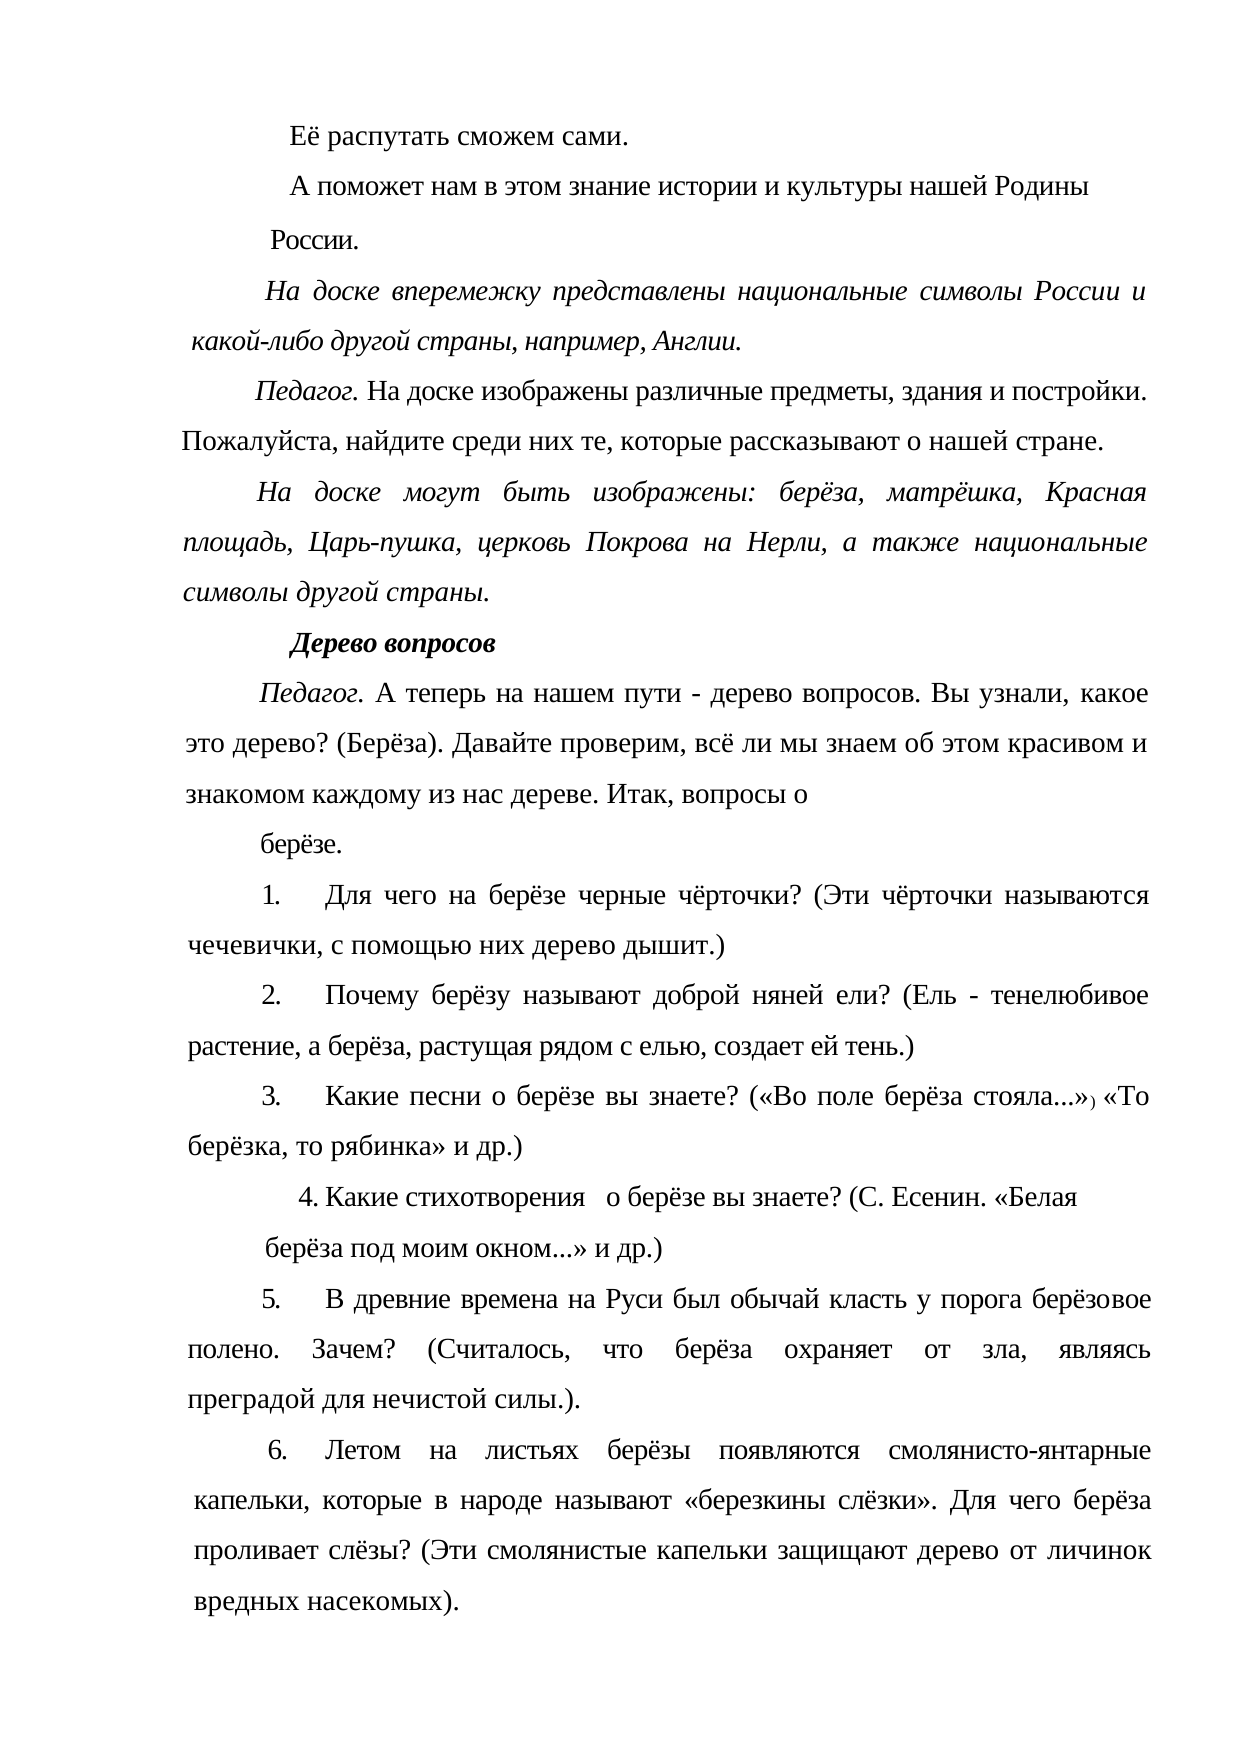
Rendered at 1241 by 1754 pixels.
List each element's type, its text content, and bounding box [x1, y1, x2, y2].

text 5. В древние времена на Руси был обычай класть у порога берёзовое полено. Зачем? (Считалось, что берёза охраняет от зла, являясь преградой для нечистой силы.). [187, 1281, 1152, 1415]
text На доске вперемежку представлены национальные символы России и какой-либо другой страны, например, Англии. [191, 273, 1146, 356]
text Педагог. А теперь на нашем пути - дерево вопросов. Вы узнали, какое это дерево? (Берёза). Давайте проверим, всё ли мы знаем об этом красивом и знакомом каждому из нас дереве. Итак, вопросы о [185, 675, 1149, 809]
text Педагог. На доске изображены различные предметы, здания и постройки. Пожалуйста, найдите среди них те, которые рассказывают о нашей стране. [181, 373, 1147, 457]
text 6. Летом на листьях берёзы появляются смолянисто-янтарные капельки, которые в народе называют «березкины слёзки». Для чего берёза проливает слёзы? (Эти смолянистые капельки защищают дерево от личинок вредных насекомых). [194, 1432, 1152, 1616]
list Почему берёзу называют доброй няней ели? (Ель - тенелюбивое растение, а берёза, растущая рядом с елью, создает ей тень.) [187, 977, 1150, 1061]
text На доске могут быть изображены: берёза, матрёшка, Красная площадь, Царь-пушка, церковь Покрова на Нерли, а также национальные символы другой страны. [183, 474, 1148, 608]
text берёзе. [186, 827, 1152, 860]
list Какие стихотворения о берёзе вы знаете? (С. Есенин. «Белая [224, 1179, 1152, 1212]
text А поможет нам в этом знание истории и культуры нашей Родины [215, 168, 1152, 202]
text берёза под моим окном...» и др.) [191, 1231, 1152, 1264]
text России. [196, 222, 1152, 256]
list Для чего на берёзе черные чёрточки? (Эти чёрточки называются чечевички, с помощью них дерево дышит.) [187, 877, 1149, 961]
text Её распутать сможем сами. [215, 118, 1152, 152]
text Дерево вопросов [217, 625, 1152, 658]
list Какие песни о берёзе вы знаете? («Во поле берёза стояла...») «То берёзка, то рябинка» и др.) [187, 1078, 1150, 1162]
